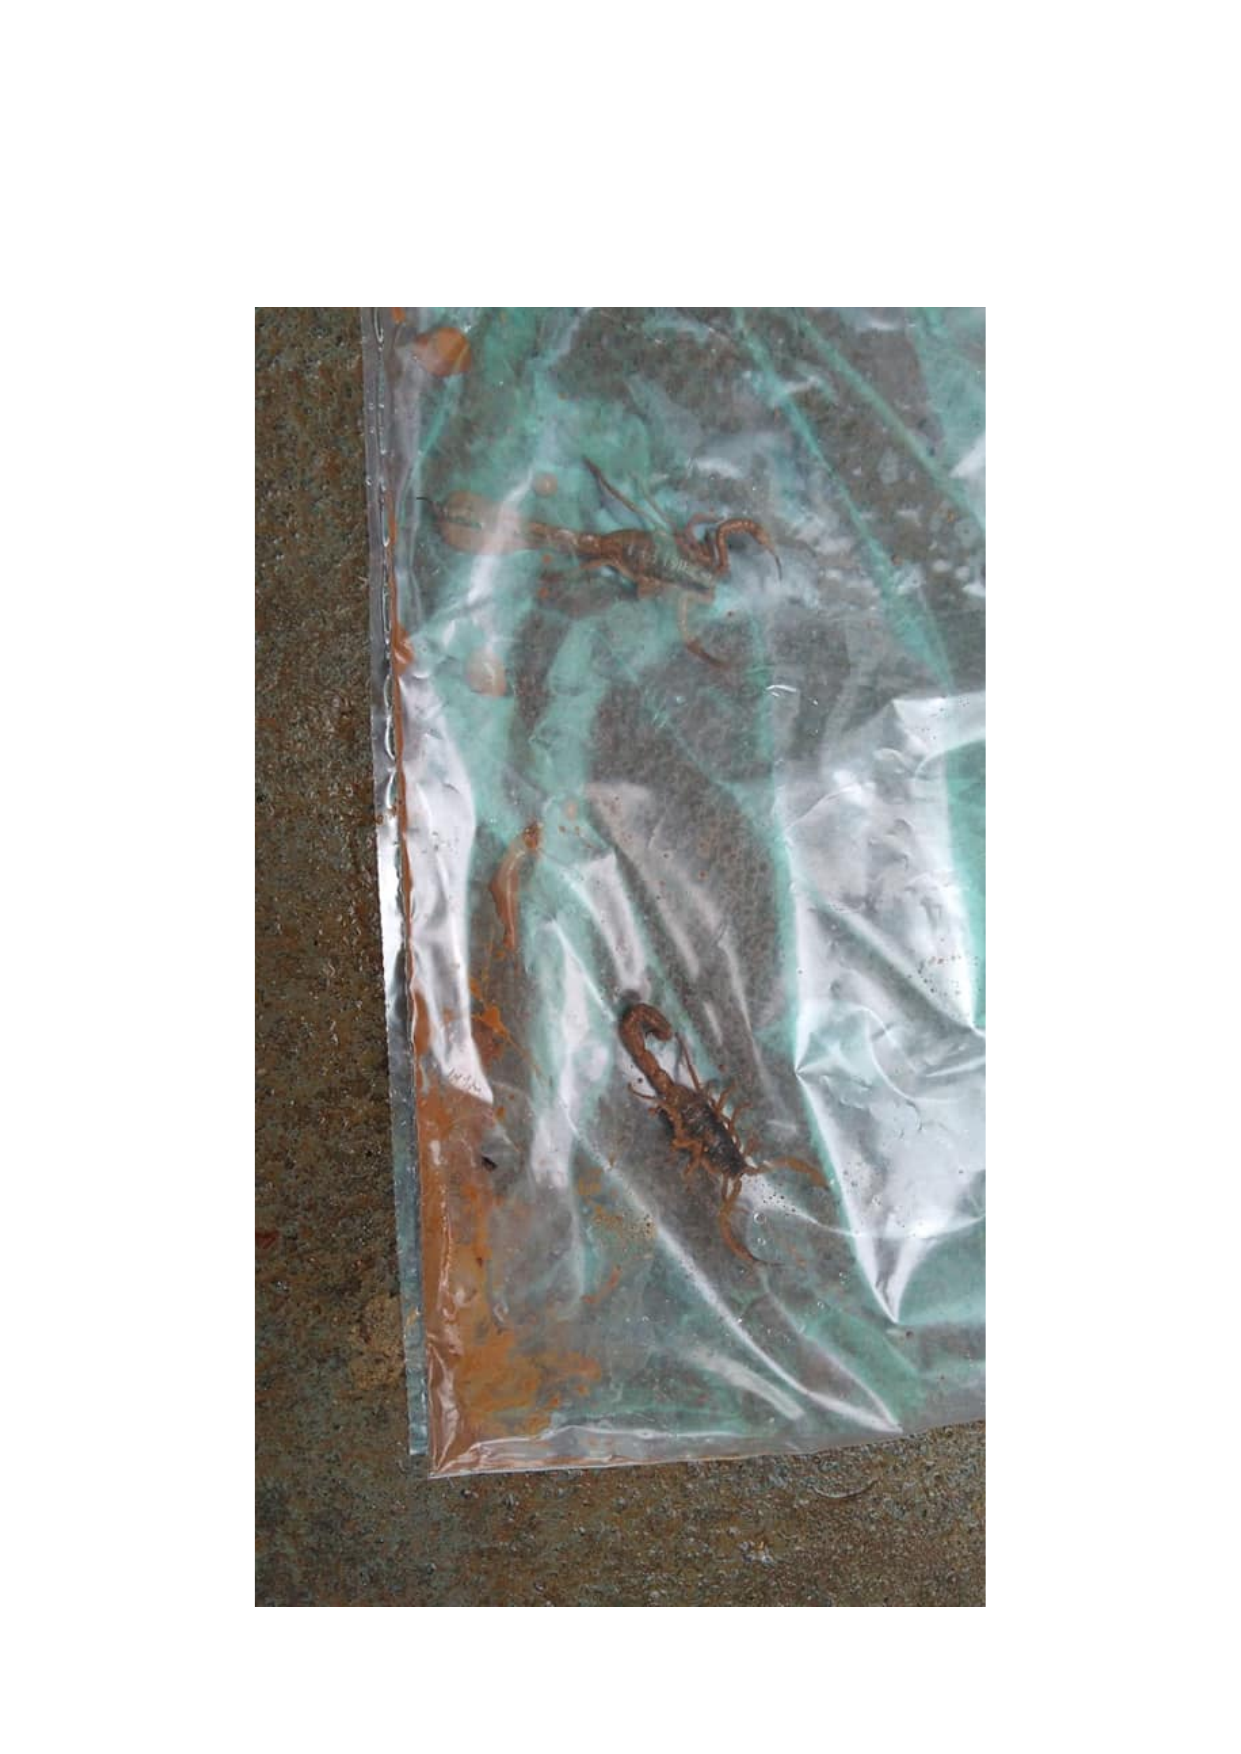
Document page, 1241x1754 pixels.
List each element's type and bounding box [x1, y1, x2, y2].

picture [254, 307, 986, 1607]
